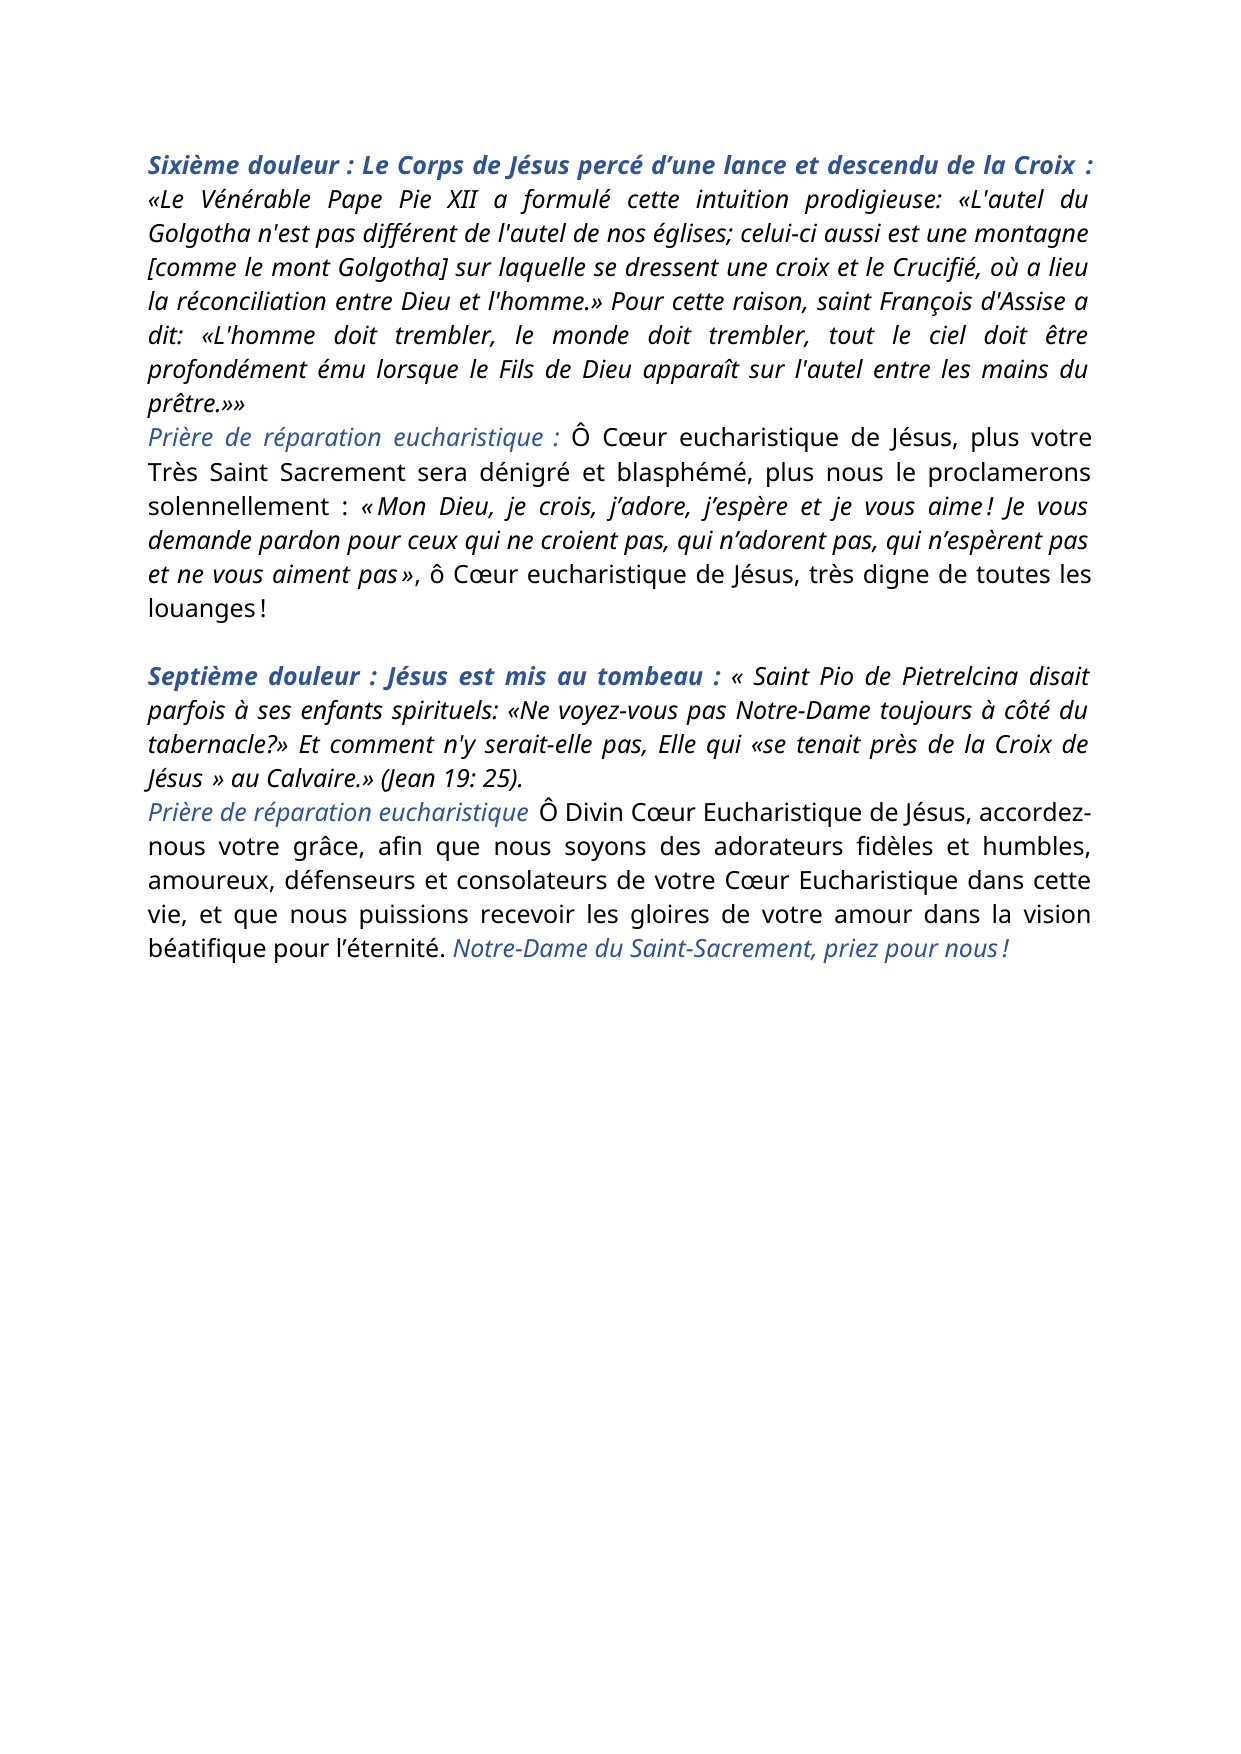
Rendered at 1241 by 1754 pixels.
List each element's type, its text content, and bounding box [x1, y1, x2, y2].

text Prière de réparation eucharistique Ô Divin Cœur Eucharistique de Jésus, accordez-nous votre grâce, afin que nous soyons des adorateurs fidèles et humbles, amoureux, défenseurs et consolateurs de votre Cœur Eucharistique dans cette vie, et que nous puissions recevoir les gloires de votre amour dans la vision béatifique pour l’éternité. Notre-Dame du Saint-Sacrement, priez pour nous ! [148, 795, 1093, 965]
text Septième douleur : Jésus est mis au tombeau : « Saint Pio de Pietrelcina disait parfois à ses enfants spirituels: «Ne voyez-vous pas Notre-Dame toujours à côté du tabernacle?» Et comment n'y serait-elle pas, Elle qui «se tenait près de la Croix de Jésus » au Calvaire.» (Jean 19: 25). [148, 658, 1093, 795]
text Prière de réparation eucharistique : Ô Cœur eucharistique de Jésus, plus votre Très Saint Sacrement sera dénigré et blasphémé, plus nous le proclamerons solennellement : « Mon Dieu, je crois, j’adore, j’espère et je vous aime ! Je vous demande pardon pour ceux qui ne croient pas, qui n’adorent pas, qui n’espèrent pas et ne vous aiment pas », ô Cœur eucharistique de Jésus, très digne de toutes les louanges ! [148, 420, 1093, 624]
text Sixième douleur : Le Corps de Jésus percé d’une lance et descendu de la Croix : «Le Vénérable Pape Pie XII a formulé cette intuition prodigieuse: «L'autel du Golgotha n'est pas différent de l'autel de nos églises; celui-ci aussi est une montagne [comme le mont Golgotha] sur laquelle se dressent une croix et le Crucifié, où a lieu la réconciliation entre Dieu et l'homme.» Pour cette raison, saint François d'Assise a dit: «L'homme doit trembler, le monde doit trembler, tout le ciel doit être profondément ému lorsque le Fils de Dieu apparaît sur l'autel entre les mains du prêtre.»» [148, 148, 1093, 420]
